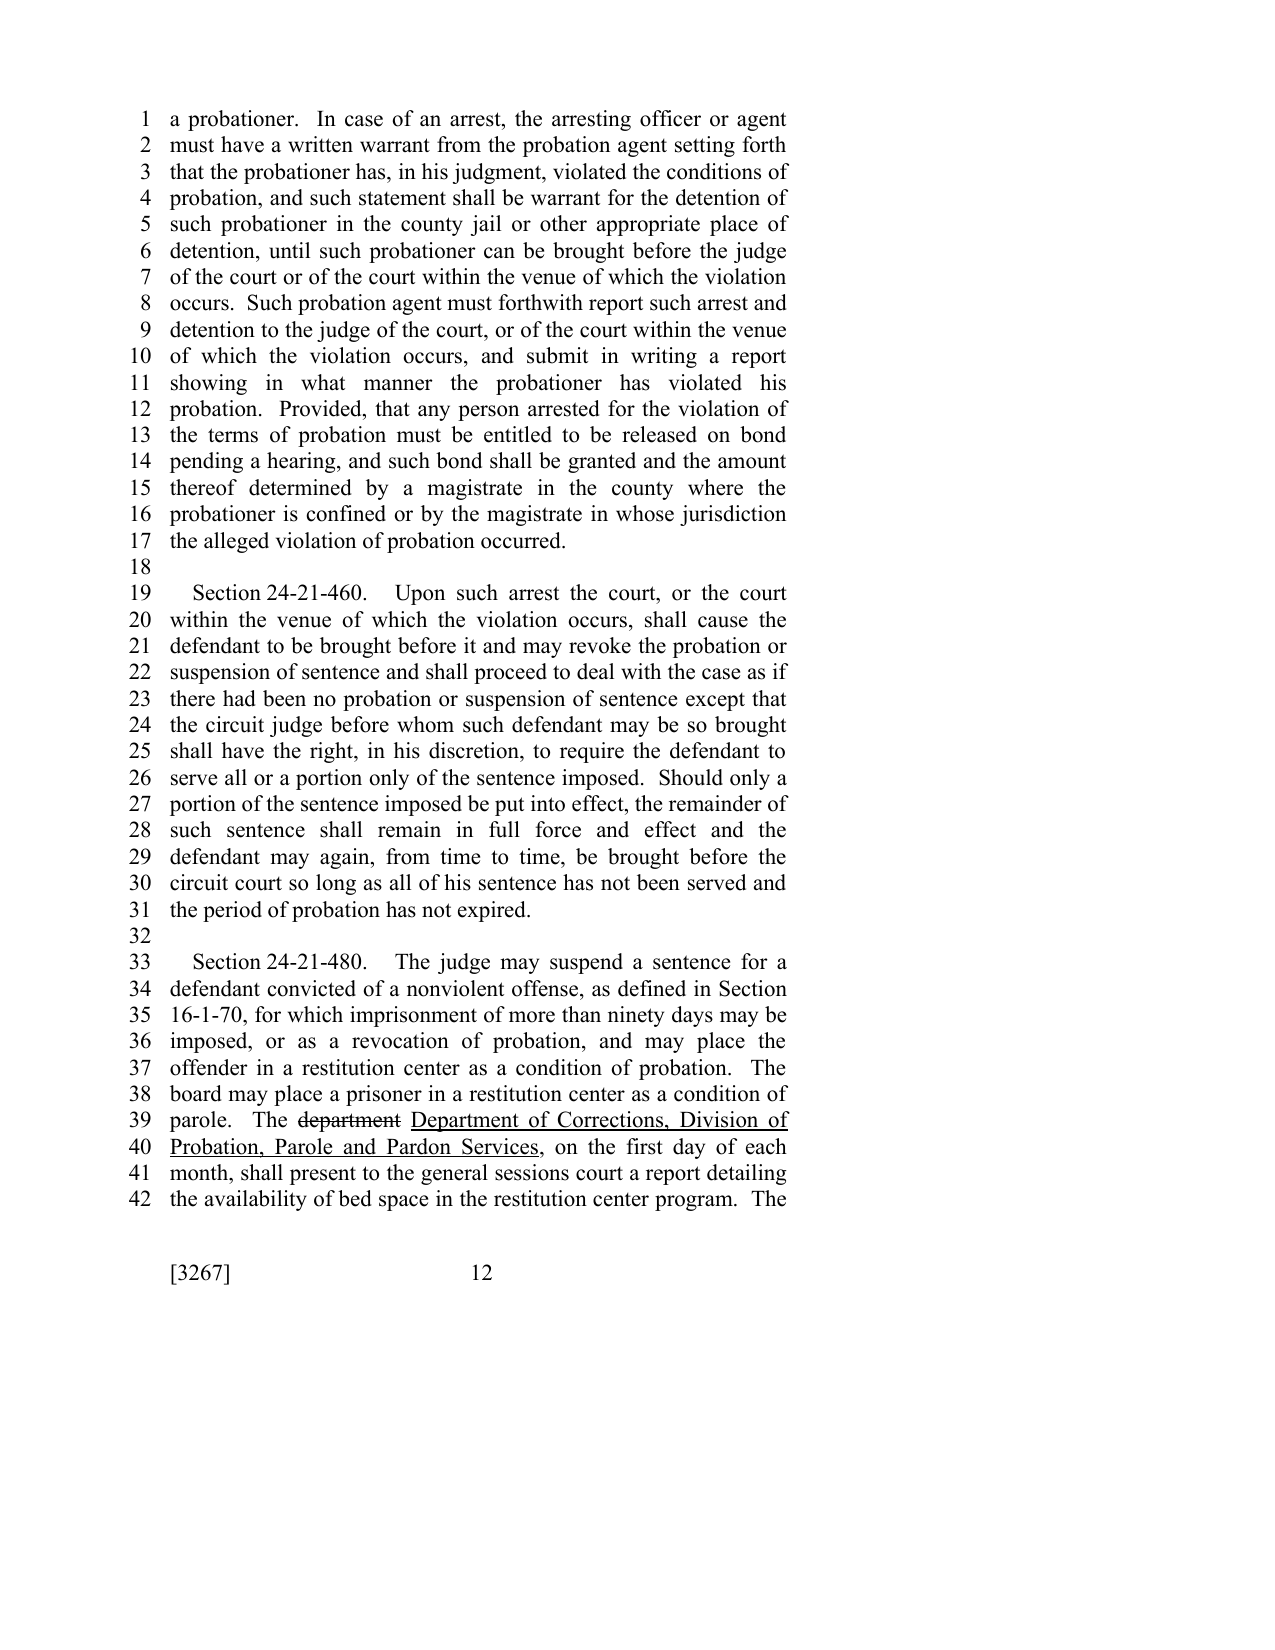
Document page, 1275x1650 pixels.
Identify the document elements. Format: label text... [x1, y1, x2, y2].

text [169, 948, 787, 1212]
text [169, 105, 787, 553]
text Section 24-21-460. Upon such arrest the court, or the court within the venue of which the violation occurs, shall cause the defendant to be brought before it and may revoke the probation or suspension of sentence and shall proceed to deal with the case as if there had been no probation or suspension of sentence except that the circuit judge before whom such defendant may be so brought shall have the right, in his discretion, to require the defendant to serve all or a portion only of the sentence imposed. Should only a portion of the sentence imposed be put into effect, the remainder of such sentence shall remain in full force and effect and the defendant may again, from time to time, be brought before the circuit court so long as all of his sentence has not been served and the period of probation has not expired. [169, 579, 787, 922]
